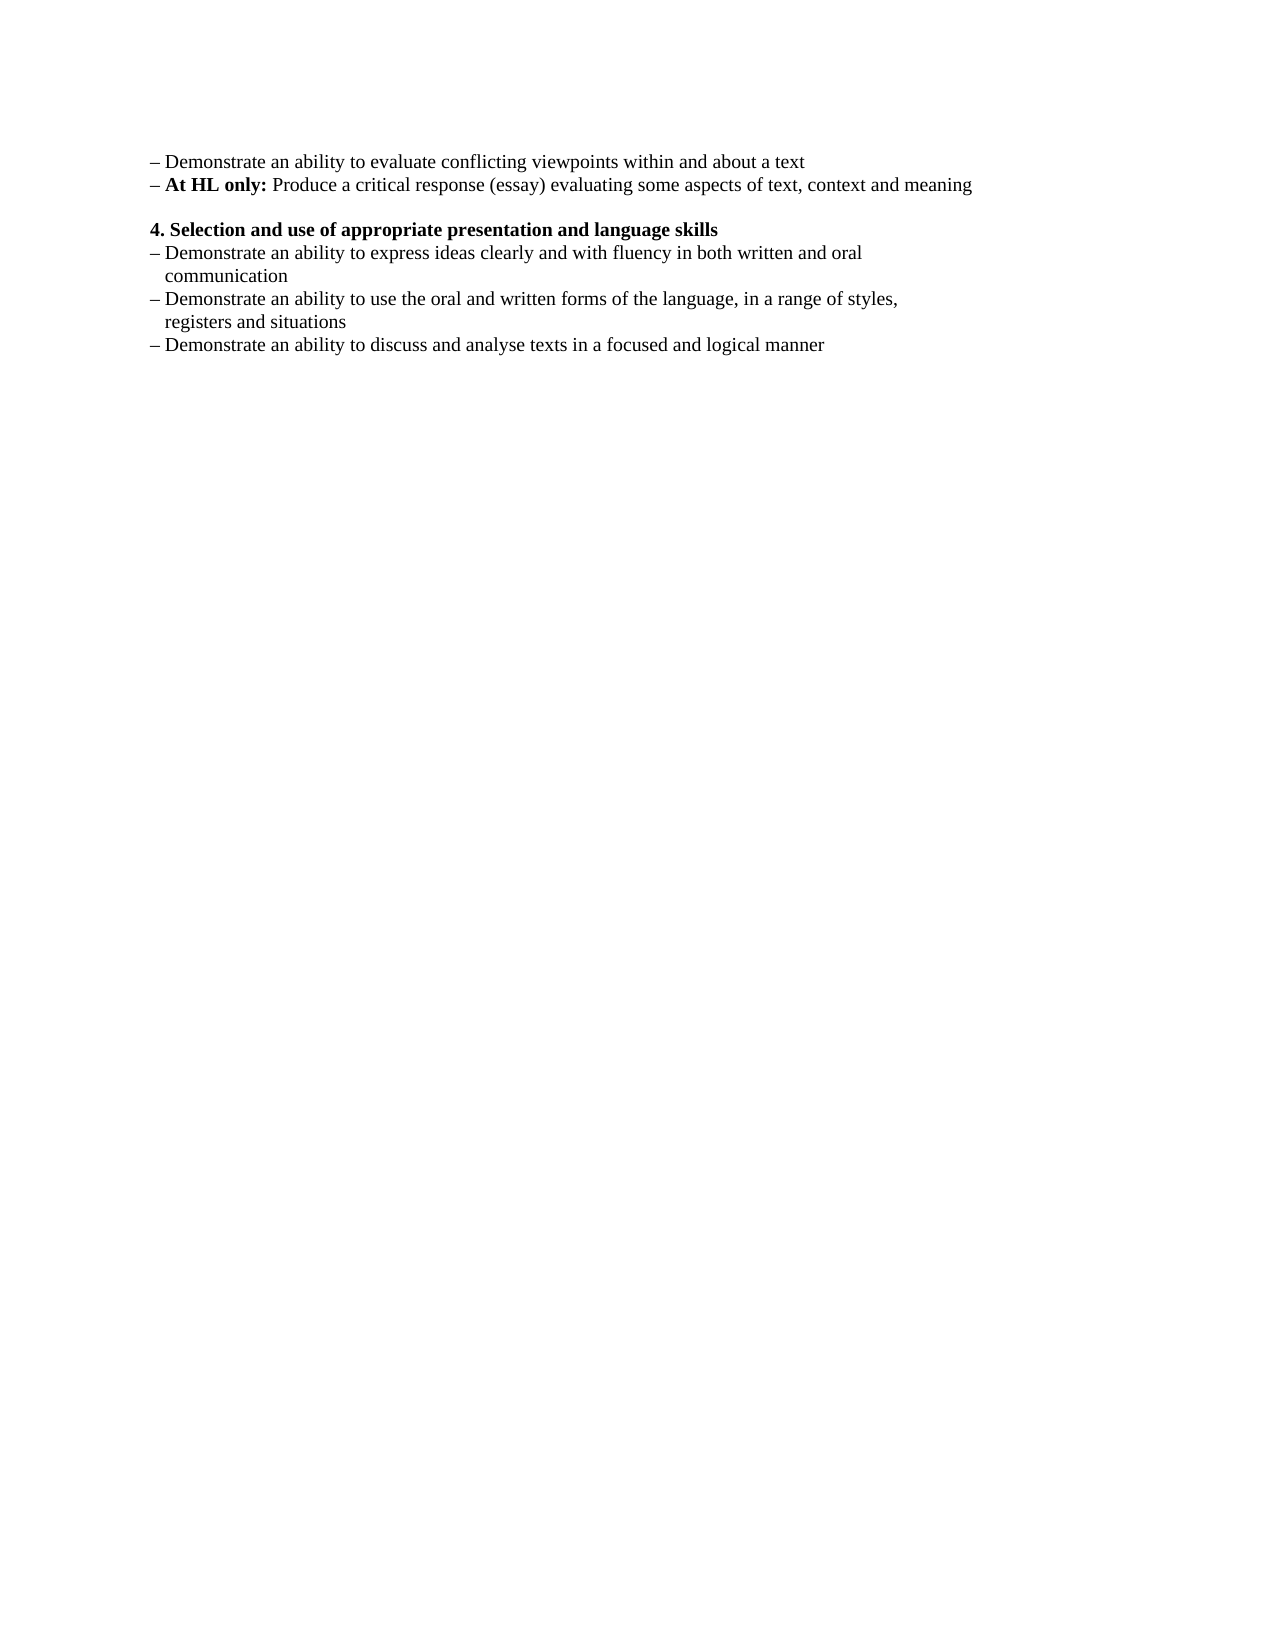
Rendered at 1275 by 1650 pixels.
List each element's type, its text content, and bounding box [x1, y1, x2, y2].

text – Demonstrate an ability to express ideas clearly and with fluency in both written and oral [150, 241, 1125, 264]
text 4. Selection and use of appropriate presentation and language skills [150, 218, 1125, 241]
text communication [150, 264, 1125, 287]
text – Demonstrate an ability to discuss and analyse texts in a focused and logical manner [150, 332, 1125, 355]
text – At HL only: Produce a critical response (essay) evaluating some aspects of text, context and meaning [150, 173, 1125, 196]
text registers and situations [150, 310, 1125, 332]
text – Demonstrate an ability to evaluate conflicting viewpoints within and about a text [150, 150, 1125, 173]
text – Demonstrate an ability to use the oral and written forms of the language, in a range of styles, [150, 287, 1125, 310]
